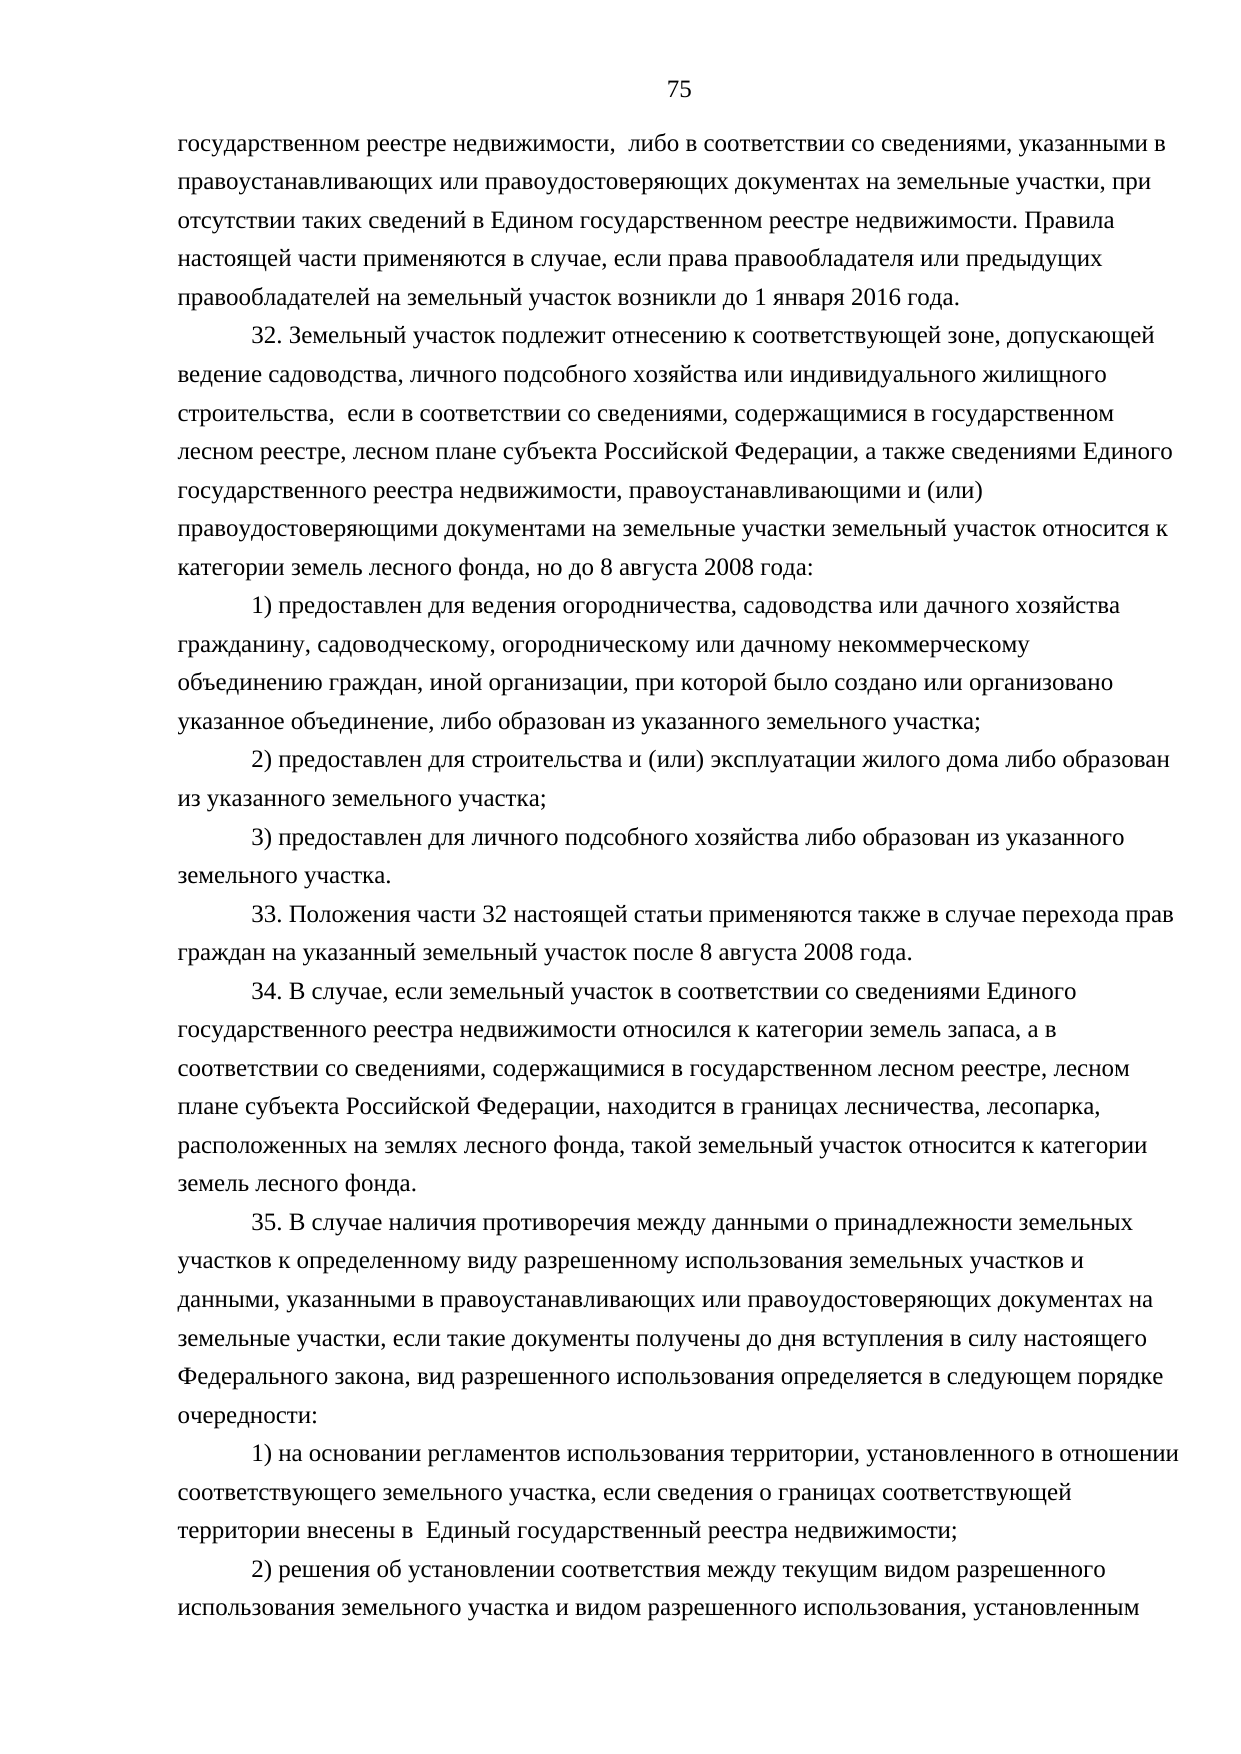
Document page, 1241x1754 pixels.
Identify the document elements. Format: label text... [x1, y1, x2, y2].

text 3) предоставлен для личного подсобного хозяйства либо образован из указанного земельного участка. [177, 812, 1181, 889]
text 35. В случае наличия противоречия между данными о принадлежности земельных участков к определенному виду разрешенному использования земельных участков и данными, указанными в правоустанавливающих или правоудостоверяющих документах на земельные участки, если такие документы получены до дня вступления в силу настоящего Федерального закона, вид разрешенного использования определяется в следующем порядке очередности: [177, 1197, 1181, 1428]
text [177, 118, 1181, 311]
text 2) предоставлен для строительства и (или) эксплуатации жилого дома либо образован из указанного земельного участка; [177, 735, 1181, 812]
text 32. Земельный участок подлежит отнесению к соответствующей зоне, допускающей ведение садоводства, личного подсобного хозяйства или индивидуального жилищного строительства, если в соответствии со сведениями, содержащимися в государственном лесном реестре, лесном плане субъекта Российской Федерации, а также сведениями Единого государственного реестра недвижимости, правоустанавливающими и (или) правоудостоверяющими документами на земельные участки земельный участок относится к категории земель лесного фонда, но до 8 августа 2008 года: [177, 311, 1181, 581]
text 34. В случае, если земельный участок в соответствии со сведениями Единого государственного реестра недвижимости относился к категории земель запаса, а в соответствии со сведениями, содержащимися в государственном лесном реестре, лесном плане субъекта Российской Федерации, находится в границах лесничества, лесопарка, расположенных на землях лесного фонда, такой земельный участок относится к категории земель лесного фонда. [177, 966, 1181, 1197]
text 33. Положения части 32 настоящей статьи применяются также в случае перехода прав граждан на указанный земельный участок после 8 августа 2008 года. [177, 889, 1181, 966]
text 1) на основании регламентов использования территории, установленного в отношении соответствующего земельного участка, если сведения о границах соответствующей территории внесены в Единый государственный реестра недвижимости; [177, 1428, 1181, 1544]
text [177, 1544, 1181, 1621]
text 1) предоставлен для ведения огородничества, садоводства или дачного хозяйства гражданину, садоводческому, огородническому или дачному некоммерческому объединению граждан, иной организации, при которой было создано или организовано указанное объединение, либо образован из указанного земельного участка; [177, 581, 1181, 735]
